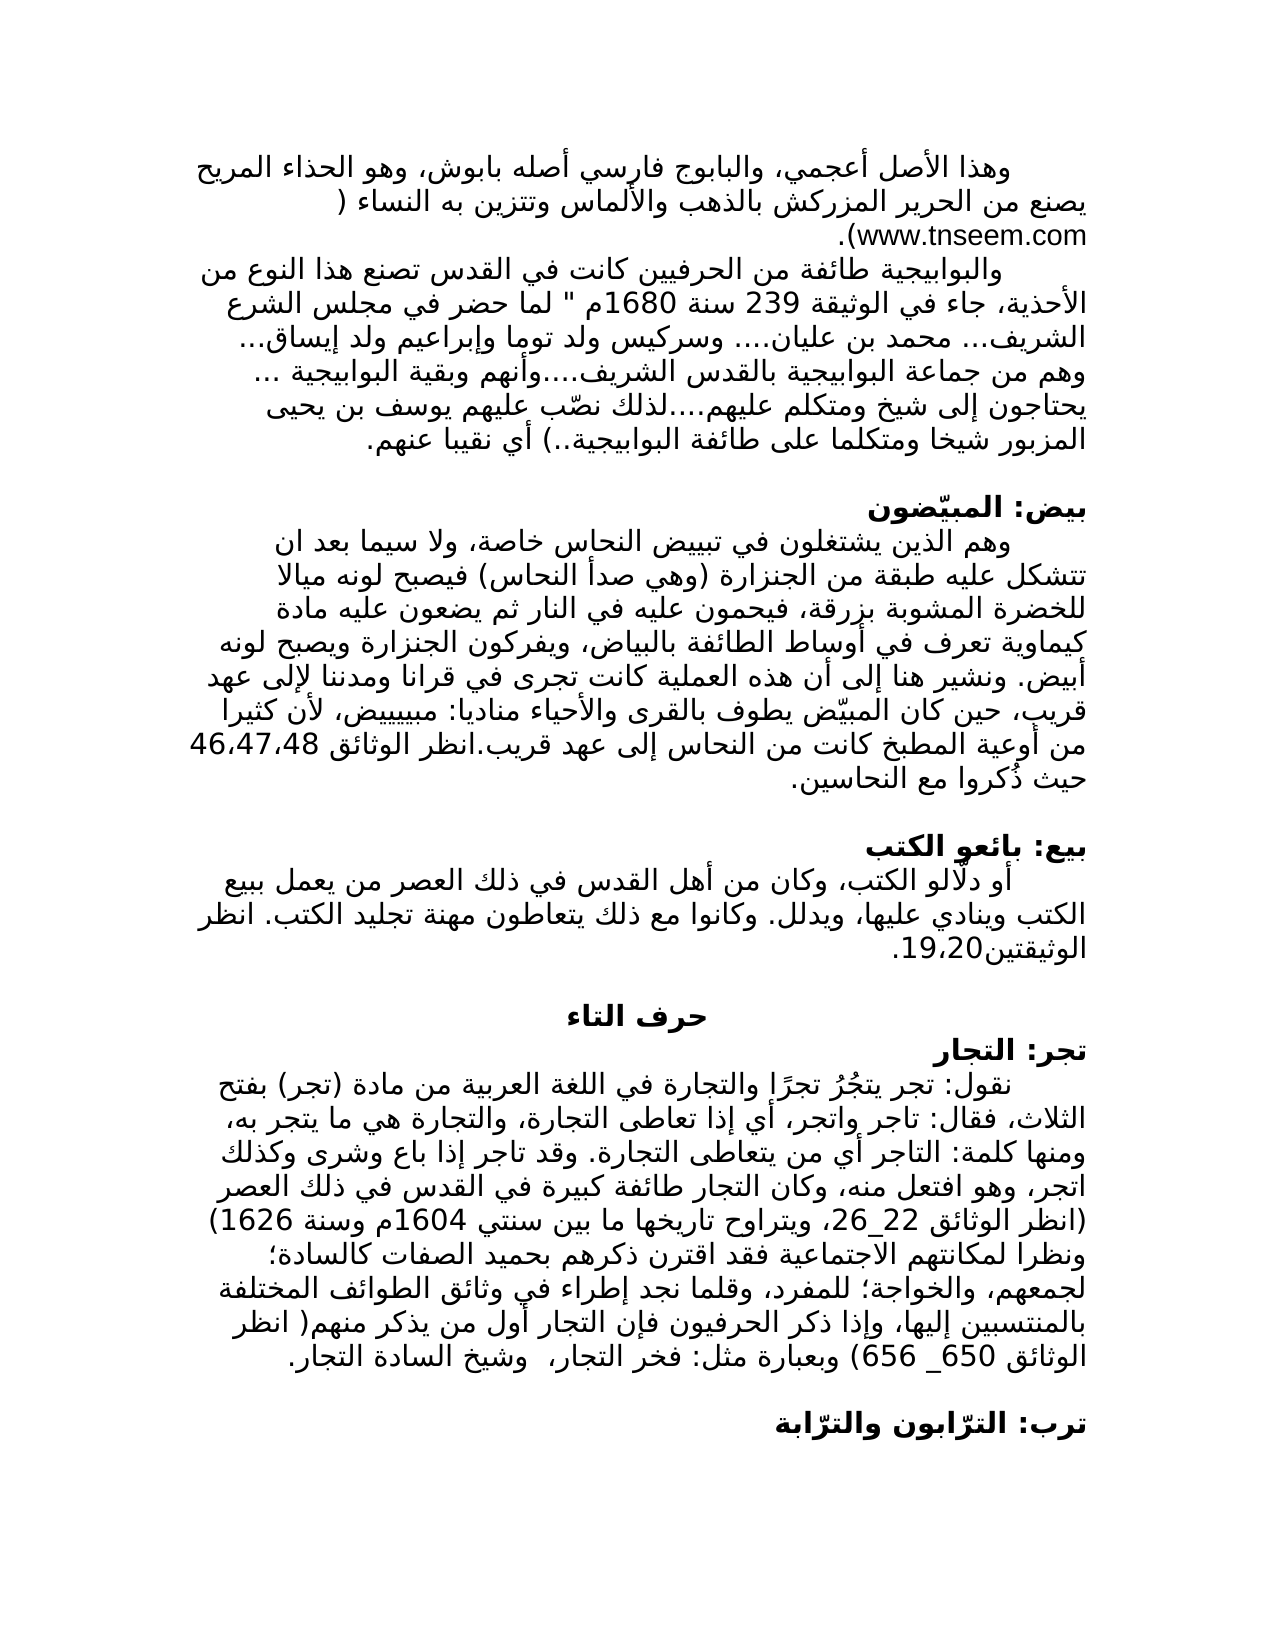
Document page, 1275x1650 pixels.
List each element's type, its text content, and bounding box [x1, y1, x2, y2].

text ترب: الترّابون والترّابة [187, 1407, 1087, 1441]
text والبوابيجية طائفة من الحرفيين كانت في القدس تصنع هذا النوع من الأحذية، جاء في الوثيقة 239 سنة 1680م " لما حضر في مجلس الشرع الشريف... محمد بن عليان.... وسركيس ولد توما وإبراعيم ولد إيساق... وهم من جماعة البوابيجية بالقدس الشريف....وأنهم وبقية البوابيجية ... يحتاجون إلى شيخ ومتكلم عليهم....لذلك نصّب عليهم يوسف بن يحيى المزبور شيخا ومتكلما على طائفة البوابيجية..) أي نقيبا عنهم. [187, 252, 1087, 456]
text وهم الذين يشتغلون في تبييض النحاس خاصة، ولا سيما بعد ان تتشكل عليه طبقة من الجنزارة (وهي صدأ النحاس) فيصبح لونه ميالا للخضرة المشوبة بزرقة، فيحمون عليه في النار ثم يضعون عليه مادة كيماوية تعرف في أوساط الطائفة بالبياض، ويفركون الجنزارة ويصبح لونه أبيض. ونشير هنا إلى أن هذه العملية كانت تجرى في قرانا ومدننا لإلى عهد قريب، حين كان المبيّض يطوف بالقرى والأحياء مناديا: مبييييض، لأن كثيرا من أوعية المطبخ كانت من النحاس إلى عهد قريب.انظر الوثائق 46،47،48 حيث ذُكروا مع النحاسين. [187, 524, 1087, 796]
text بيع: بائعو الكتب [187, 829, 1087, 863]
text بيض: المبيّضون [187, 490, 1087, 524]
text نقول: تجر يتجُرُ تجرًا والتجارة في اللغة العربية من مادة (تجر) بفتح الثلاث، فقال: تاجر واتجر، أي إذا تعاطى التجارة، والتجارة هي ما يتجر به، ومنها كلمة: التاجر أي من يتعاطى التجارة. وقد تاجر إذا باع وشرى وكذلك اتجر، وهو افتعل منه، وكان التجار طائفة كبيرة في القدس في ذلك العصر (انظر الوثائق 22_26، ويتراوح تاريخها ما بين سنتي 1604م وسنة 1626) ونظرا لمكانتهم الاجتماعية فقد اقترن ذكرهم بحميد الصفات كالسادة؛ لجمعهم، والخواجة؛ للمفرد، وقلما نجد إطراء في وثائق الطوائف المختلفة بالمنتسبين إليها، وإذا ذكر الحرفيون فإن التجار أول من يذكر منهم( انظر الوثائق 650_ 656) وبعبارة مثل: فخر التجار، وشيخ السادة التجار. [187, 1067, 1087, 1373]
text وهذا الأصل أعجمي، والبابوج فارسي أصله بابوش، وهو الحذاء المريح يصنع من الحرير المزركش بالذهب والألماس وتتزين به النساء (www.tnseem.com). [187, 150, 1087, 252]
text أو دلّالو الكتب، وكان من أهل القدس في ذلك العصر من يعمل ببيع الكتب وينادي عليها، ويدلل. وكانوا مع ذلك يتعاطون مهنة تجليد الكتب. انظر الوثيقتين19،20. [187, 863, 1087, 965]
text حرف التاء [187, 999, 1087, 1033]
text تجر: التجار [187, 1033, 1087, 1067]
